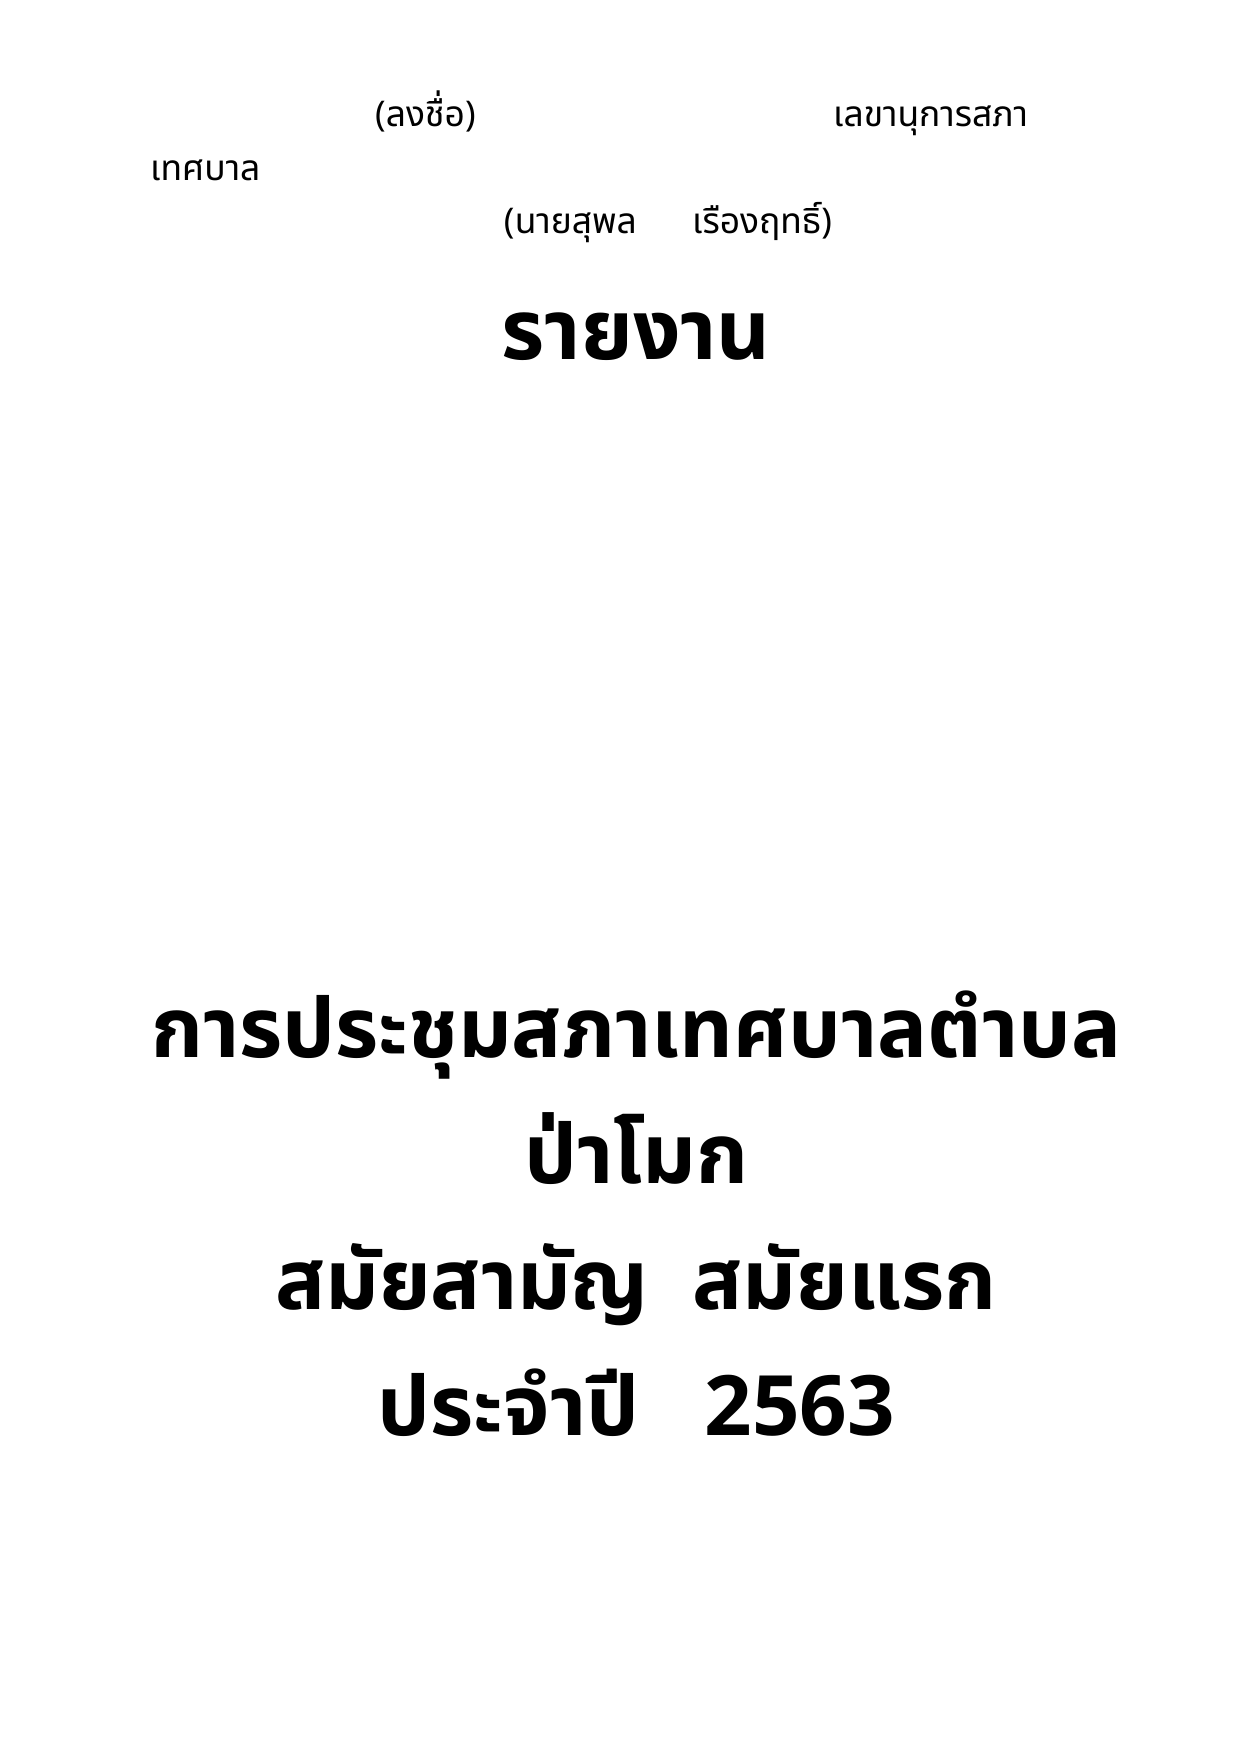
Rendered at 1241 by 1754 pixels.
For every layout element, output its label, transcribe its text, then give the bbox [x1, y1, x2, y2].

subtitle (ลงชื่อ) เลขานุการสภาเทศบาล [150, 89, 1122, 196]
text ประจำปี 2563 [150, 1347, 1122, 1473]
subtitle รายงาน [150, 271, 1122, 397]
text การประชุมสภาเทศบาลตำบลป่าโมก [150, 969, 1122, 1221]
text สมัยสามัญ สมัยแรก [150, 1221, 1122, 1347]
text (นายสุพล เรืองฤทธิ์) [150, 196, 1122, 250]
